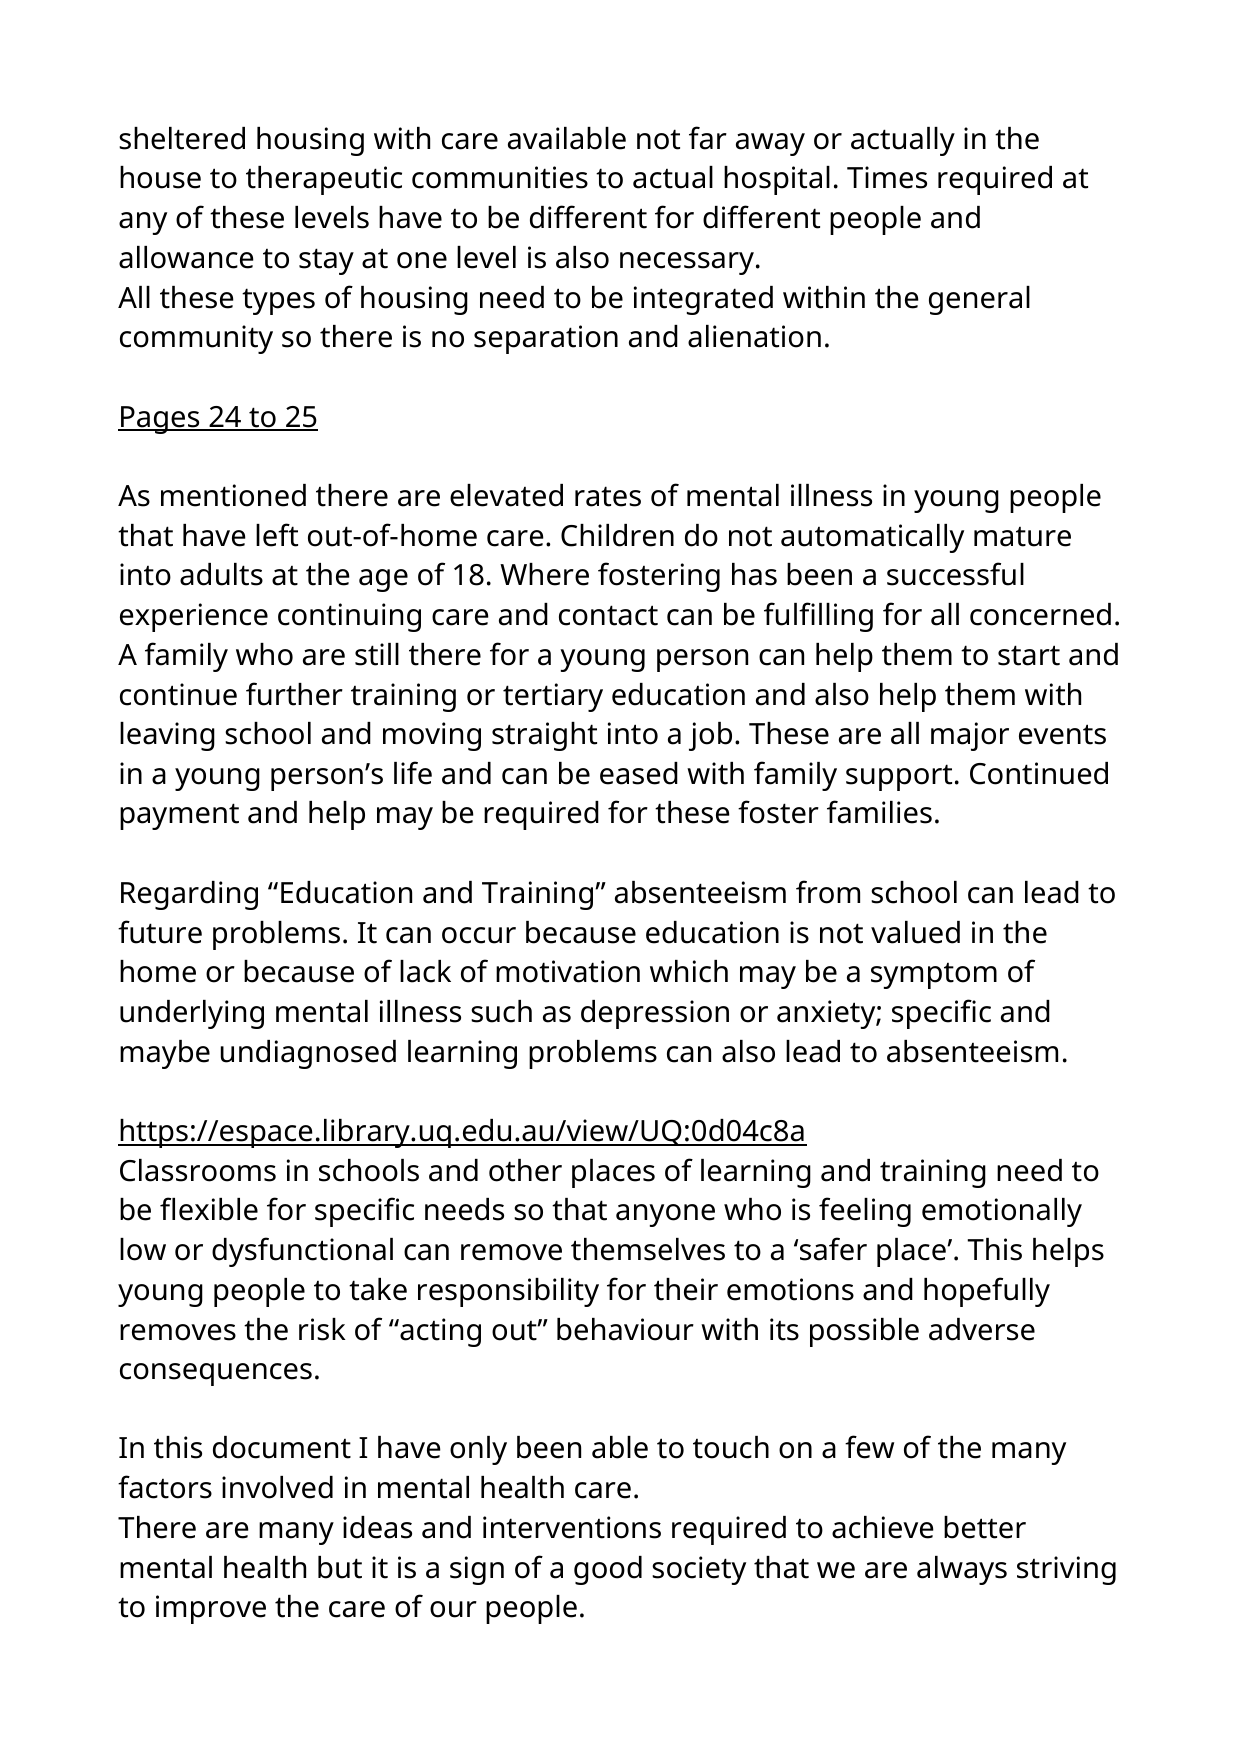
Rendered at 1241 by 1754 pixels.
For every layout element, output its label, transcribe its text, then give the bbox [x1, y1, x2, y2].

text In this document I have only been able to touch on a few of the many factors involved in mental health care. [118, 1428, 1122, 1507]
text Regarding “Education and Training” absenteeism from school can lead to future problems. It can occur because education is not valued in the home or because of lack of motivation which may be a symptom of underlying mental illness such as depression or anxiety; specific and maybe undiagnosed learning problems can also lead to absenteeism. [118, 872, 1122, 1071]
text Classrooms in schools and other places of learning and training need to be flexible for specific needs so that anyone who is feeling emotionally low or dysfunctional can remove themselves to a ‘safer place’. This helps young people to take responsibility for their emotions and hopefully removes the risk of “acting out” behaviour with its possible adverse consequences. [118, 1150, 1122, 1388]
text As mentioned there are elevated rates of mental illness in young people that have left out-of-home care. Children do not automatically mature into adults at the age of 18. Where fostering has been a successful experience continuing care and contact can be fulfilling for all concerned. A family who are still there for a young person can help them to start and continue further training or tertiary education and also help them with leaving school and moving straight into a job. These are all major events in a young person’s life and can be eased with family support. Continued payment and help may be required for these foster families. [118, 475, 1122, 832]
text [118, 118, 1122, 277]
text There are many ideas and interventions required to achieve better mental health but it is a sign of a good society that we are always striving to improve the care of our people. [118, 1507, 1122, 1626]
text All these types of housing need to be integrated within the general community so there is no separation and alienation. [118, 277, 1122, 356]
text Pages 24 to 25 [118, 396, 1122, 436]
text https://espace.library.uq.edu.au/view/UQ:0d04c8a [118, 1110, 1122, 1150]
